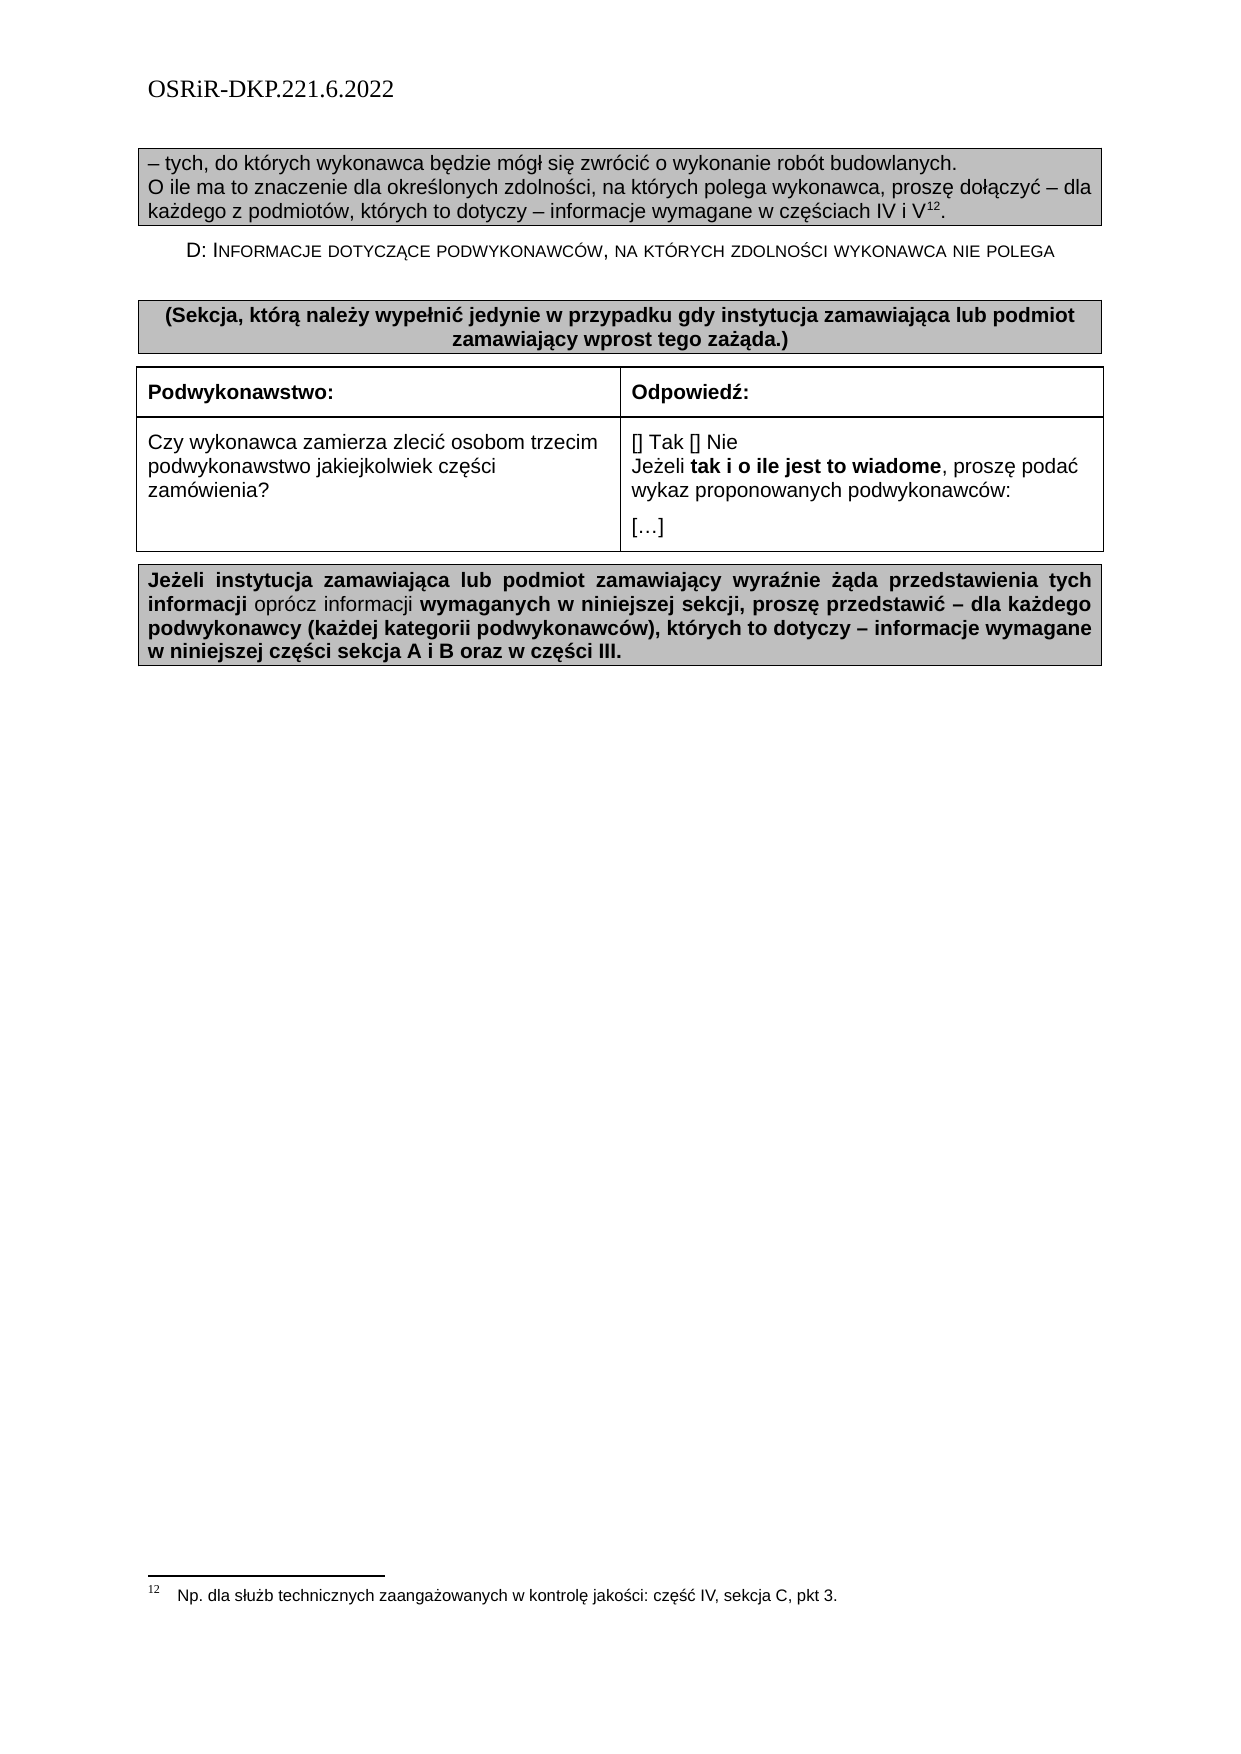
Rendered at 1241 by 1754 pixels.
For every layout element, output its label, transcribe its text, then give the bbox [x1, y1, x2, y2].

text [139, 149, 1101, 225]
table_header Podwykonawstwo: [137, 368, 620, 416]
text D: Informacje dotyczące podwykonawców, na których zdolności wykonawca nie polega [148, 238, 1093, 262]
table_cell Czy wykonawca zamierza zlecić osobom trzecim podwykonawstwo jakiejkolwiek części zamówienia? [137, 418, 620, 551]
text Jeżeli instytucja zamawiająca lub podmiot zamawiający wyraźnie żąda przedstawienia tych informacji oprócz informacji wymaganych w niniejszej sekcji, proszę przedstawić – dla każdego podwykonawcy (każdej kategorii podwykonawców), których to dotyczy – informacje wymagane w niniejszej części sekcja A i B oraz w części III. [139, 565, 1101, 665]
text (Sekcja, którą należy wypełnić jedynie w przypadku gdy instytucja zamawiająca lub podmiot zamawiający wprost tego zażąda.) [139, 301, 1101, 353]
table_header Odpowiedź: [621, 368, 1103, 416]
table_cell [] Tak [] Nie Jeżeli tak i o ile jest to wiadome, proszę podać wykaz proponowanych podwykonawców: […] [621, 418, 1103, 551]
